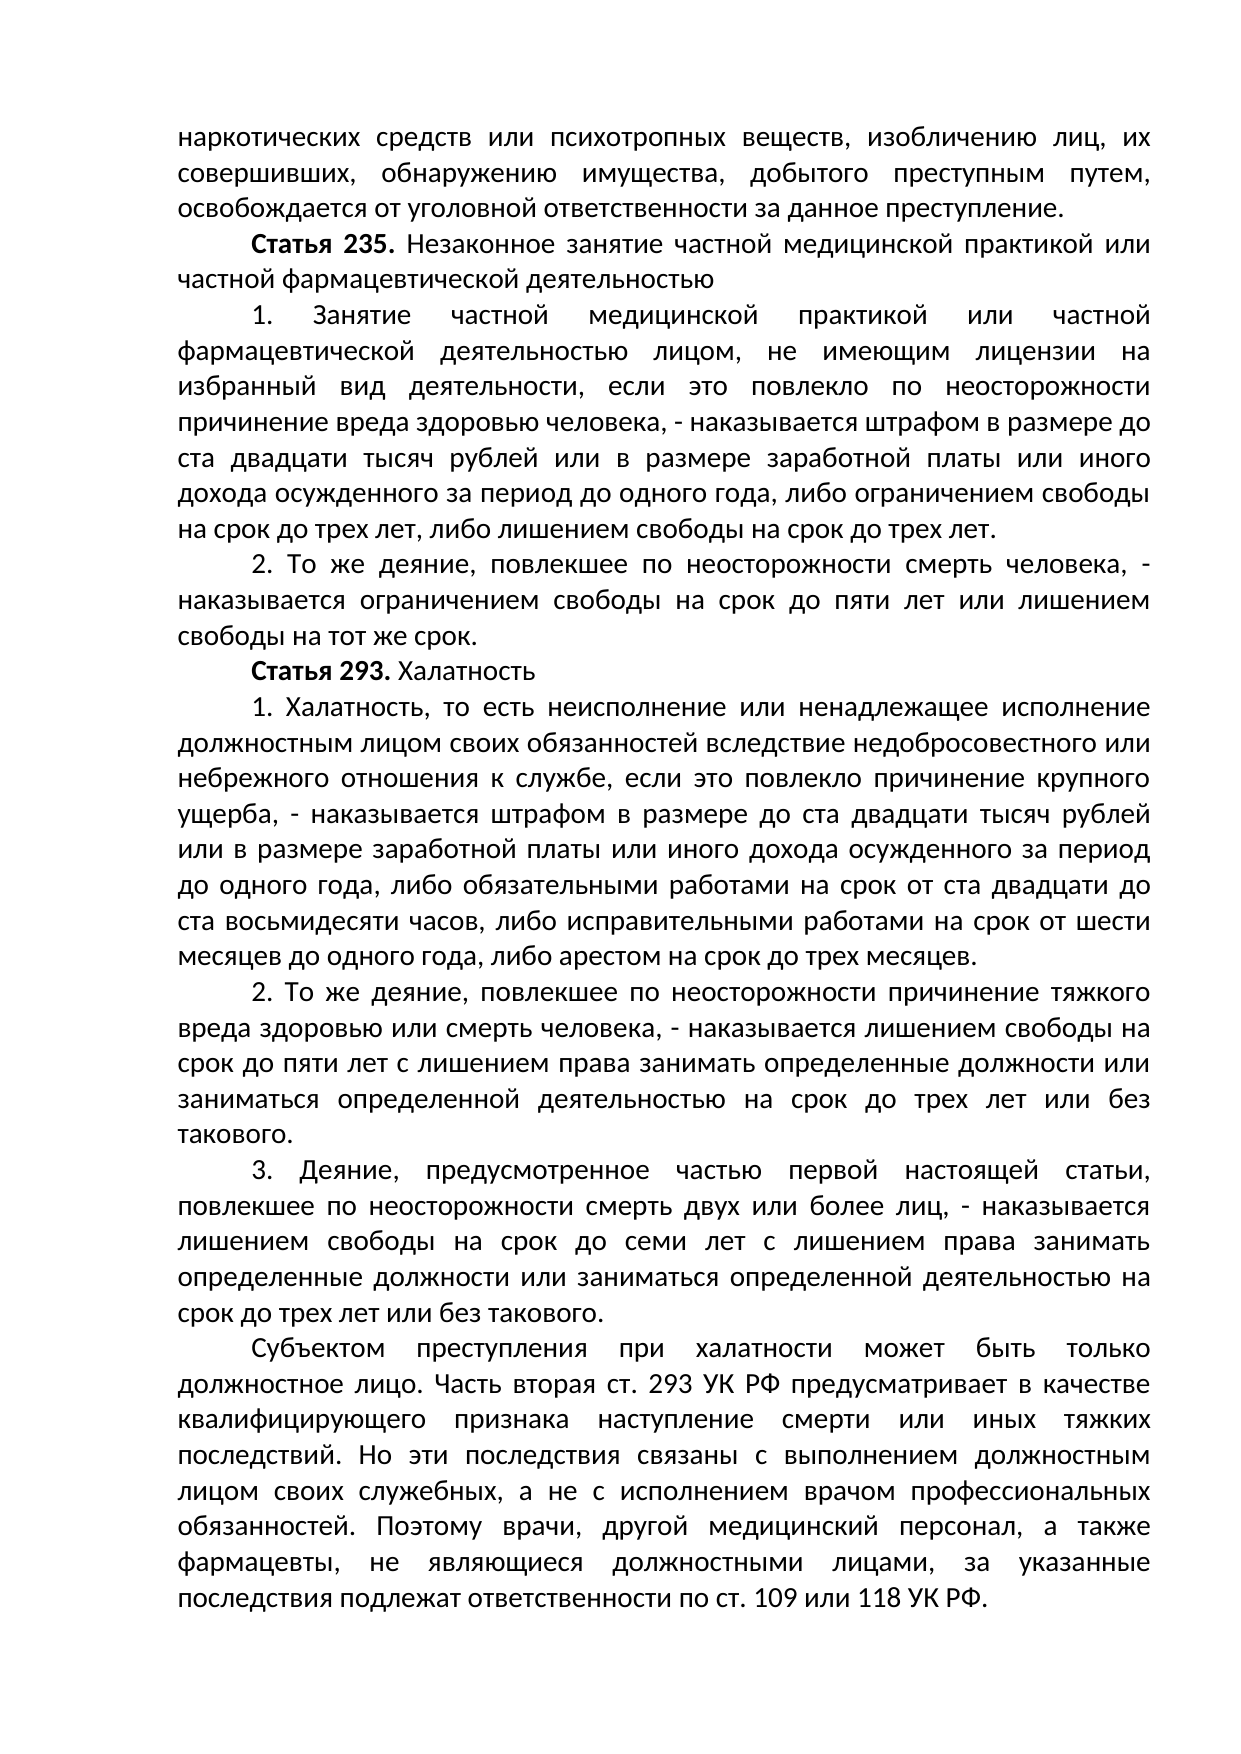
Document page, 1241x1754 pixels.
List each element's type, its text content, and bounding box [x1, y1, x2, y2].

text Статья 235. Незаконное занятие частной медицинской практикой или частной фармацевтической деятельностью [177, 225, 1152, 296]
text Статья 293. Халатность [177, 652, 1152, 688]
text Субъектом преступления при халатности может быть только должностное лицо. Часть вторая ст. 293 УК РФ предусматривает в качестве квалифицирующего признака наступление смерти или иных тяжких последствий. Но эти последствия связаны с выполнением должностным лицом своих служебных, а не с исполнением врачом профессиональных обязанностей. Поэтому врачи, другой медицинский персонал, а также фармацевты, не являющиеся должностными лицами, за указанные последствия подлежат ответственности по ст. 109 или 118 УК РФ. [177, 1329, 1152, 1614]
text 3. Деяние, предусмотренное частью первой настоящей статьи, повлекшее по неосторожности смерть двух или более лиц, - наказывается лишением свободы на срок до семи лет с лишением права занимать определенные должности или заниматься определенной деятельностью на срок до трех лет или без такового. [177, 1151, 1152, 1329]
text 1. Халатность, то есть неисполнение или ненадлежащее исполнение должностным лицом своих обязанностей вследствие недобросовестного или небрежного отношения к службе, если это повлекло причинение крупного ущерба, - наказывается штрафом в размере до ста двадцати тысяч рублей или в размере заработной платы или иного дохода осужденного за период до одного года, либо обязательными работами на срок от ста двадцати до ста восьмидесяти часов, либо исправительными работами на срок от шести месяцев до одного года, либо арестом на срок до трех месяцев. [177, 688, 1152, 973]
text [177, 118, 1152, 225]
text 1. Занятие частной медицинской практикой или частной фармацевтической деятельностью лицом, не имеющим лицензии на избранный вид деятельности, если это повлекло по неосторожности причинение вреда здоровью человека, - наказывается штрафом в размере до ста двадцати тысяч рублей или в размере заработной платы или иного дохода осужденного за период до одного года, либо ограничением свободы на срок до трех лет, либо лишением свободы на срок до трех лет. [177, 296, 1152, 546]
text 2. То же деяние, повлекшее по неосторожности причинение тяжкого вреда здоровью или смерть человека, - наказывается лишением свободы на срок до пяти лет с лишением права занимать определенные должности или заниматься определенной деятельностью на срок до трех лет или без такового. [177, 973, 1152, 1151]
text 2. То же деяние, повлекшее по неосторожности смерть человека, - наказывается ограничением свободы на срок до пяти лет или лишением свободы на тот же срок. [177, 546, 1152, 652]
